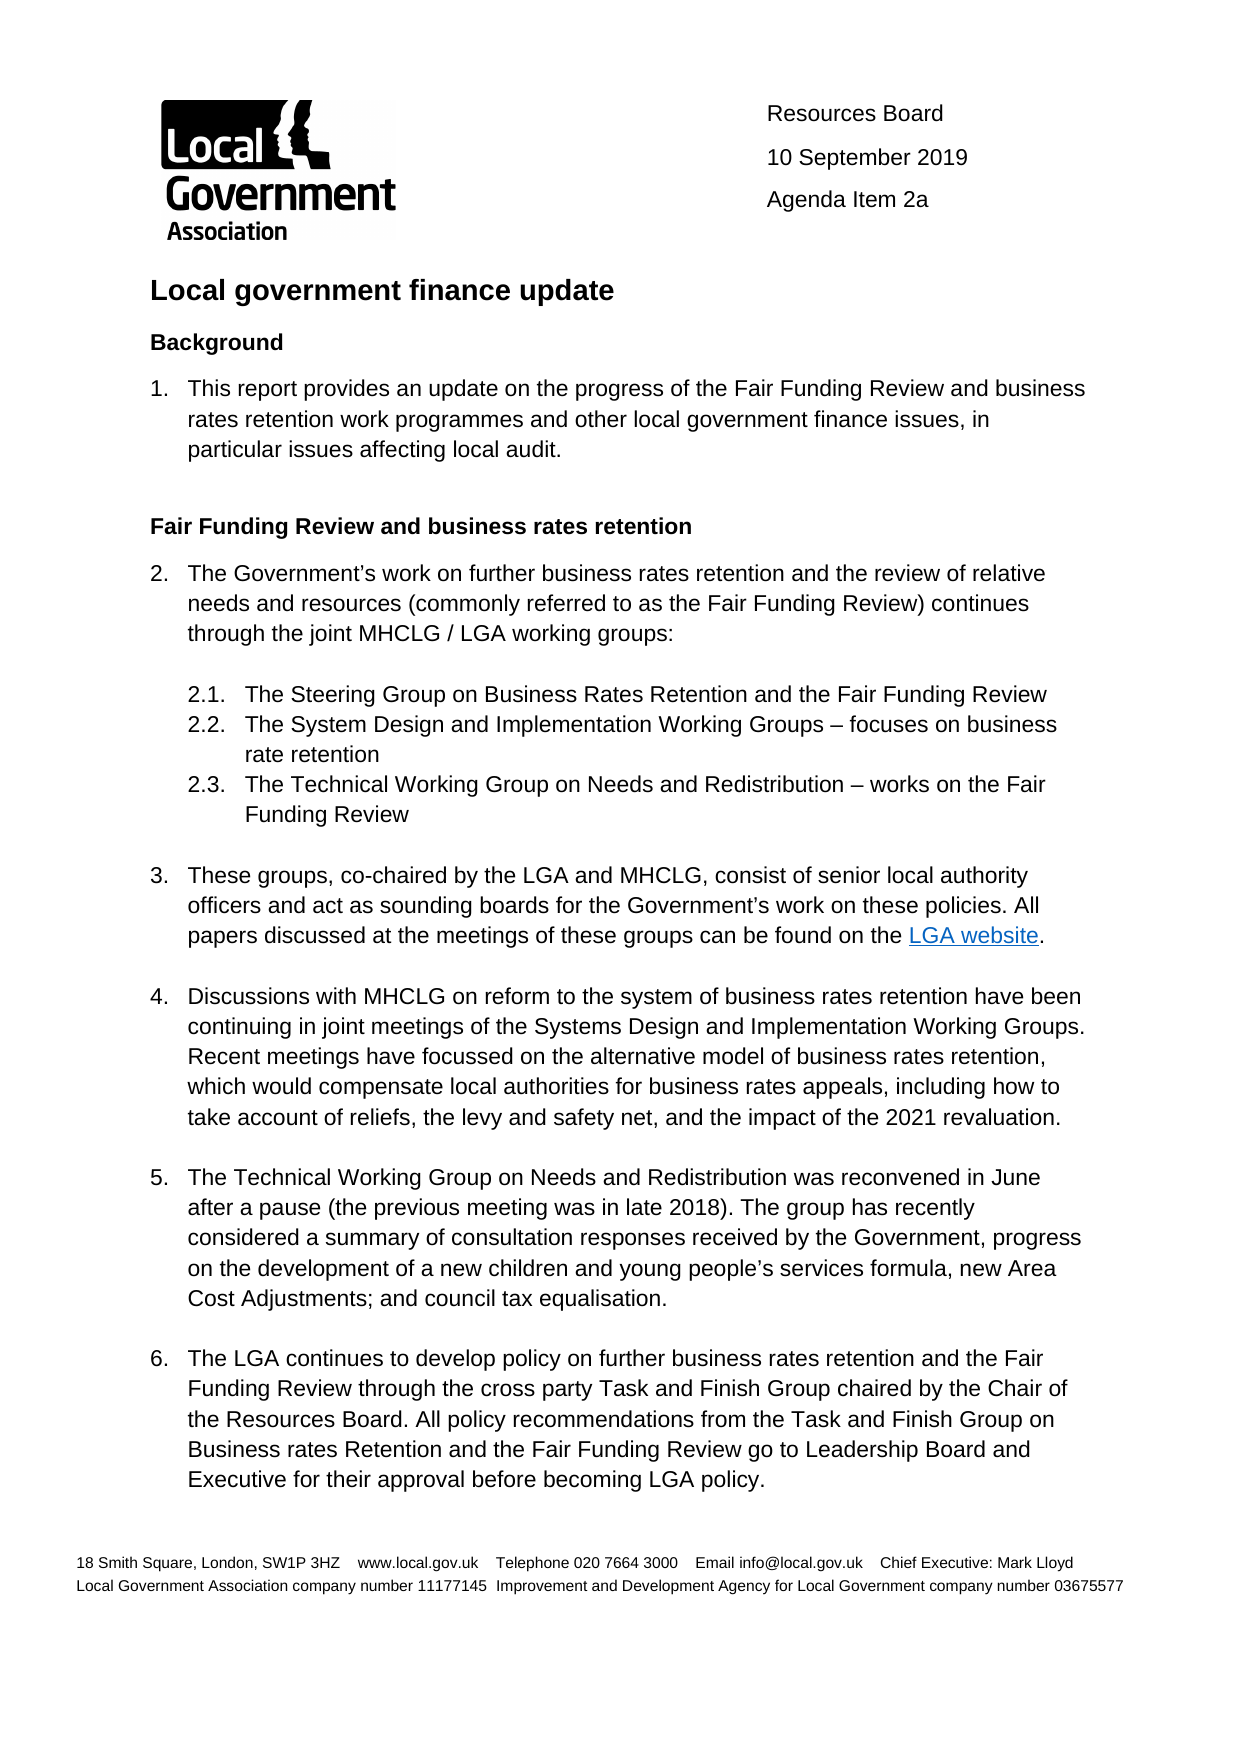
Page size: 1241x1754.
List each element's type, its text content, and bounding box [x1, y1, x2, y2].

list These groups, co-chaired by the LGA and MHCLG, consist of senior local authority officers and act as sounding boards for the Government’s work on these policies. All papers discussed at the meetings of these groups can be found on the LGA website. [150, 862, 1090, 948]
list The Technical Working Group on Needs and Redistribution was reconvened in June after a pause (the previous meeting was in late 2018). The group has recently considered a summary of consultation responses received by the Government, progress on the development of a new children and young people’s services formula, new Area Cost Adjustments; and council tax equalisation. [150, 1164, 1090, 1311]
list The LGA continues to develop policy on further business rates retention and the Fair Funding Review through the cross party Task and Finish Group chaired by the Chair of the Resources Board. All policy recommendations from the Task and Finish Group on Business rates Retention and the Fair Funding Review go to Leadership Board and Executive for their approval before becoming LGA policy. [150, 1345, 1090, 1492]
list Discussions with MHCLG on reform to the system of business rates retention have been continuing in joint meetings of the Systems Design and Implementation Working Groups. Recent meetings have focussed on the alternative model of business rates retention, which would compensate local authorities for business rates appeals, including how to take account of reliefs, the levy and safety net, and the impact of the 2021 revaluation. [150, 983, 1090, 1130]
list The System Design and Implementation Working Groups – focuses on business rate retention [187, 711, 1090, 767]
text Fair Funding Review and business rates retention [150, 513, 1090, 539]
list This report provides an update on the progress of the Fair Funding Review and business rates retention work programmes and other local government finance issues, in particular issues affecting local audit. [150, 375, 1090, 462]
list The Technical Working Group on Needs and Redistribution – works on the Fair Funding Review [187, 771, 1090, 828]
list The Government’s work on further business rates retention and the review of relative needs and resources (commonly referred to as the Fair Funding Review) continues through the joint MHCLG / LGA working groups: [150, 560, 1090, 646]
picture [161, 100, 396, 240]
list The Steering Group on Business Rates Retention and the Fair Funding Review [187, 681, 1090, 707]
